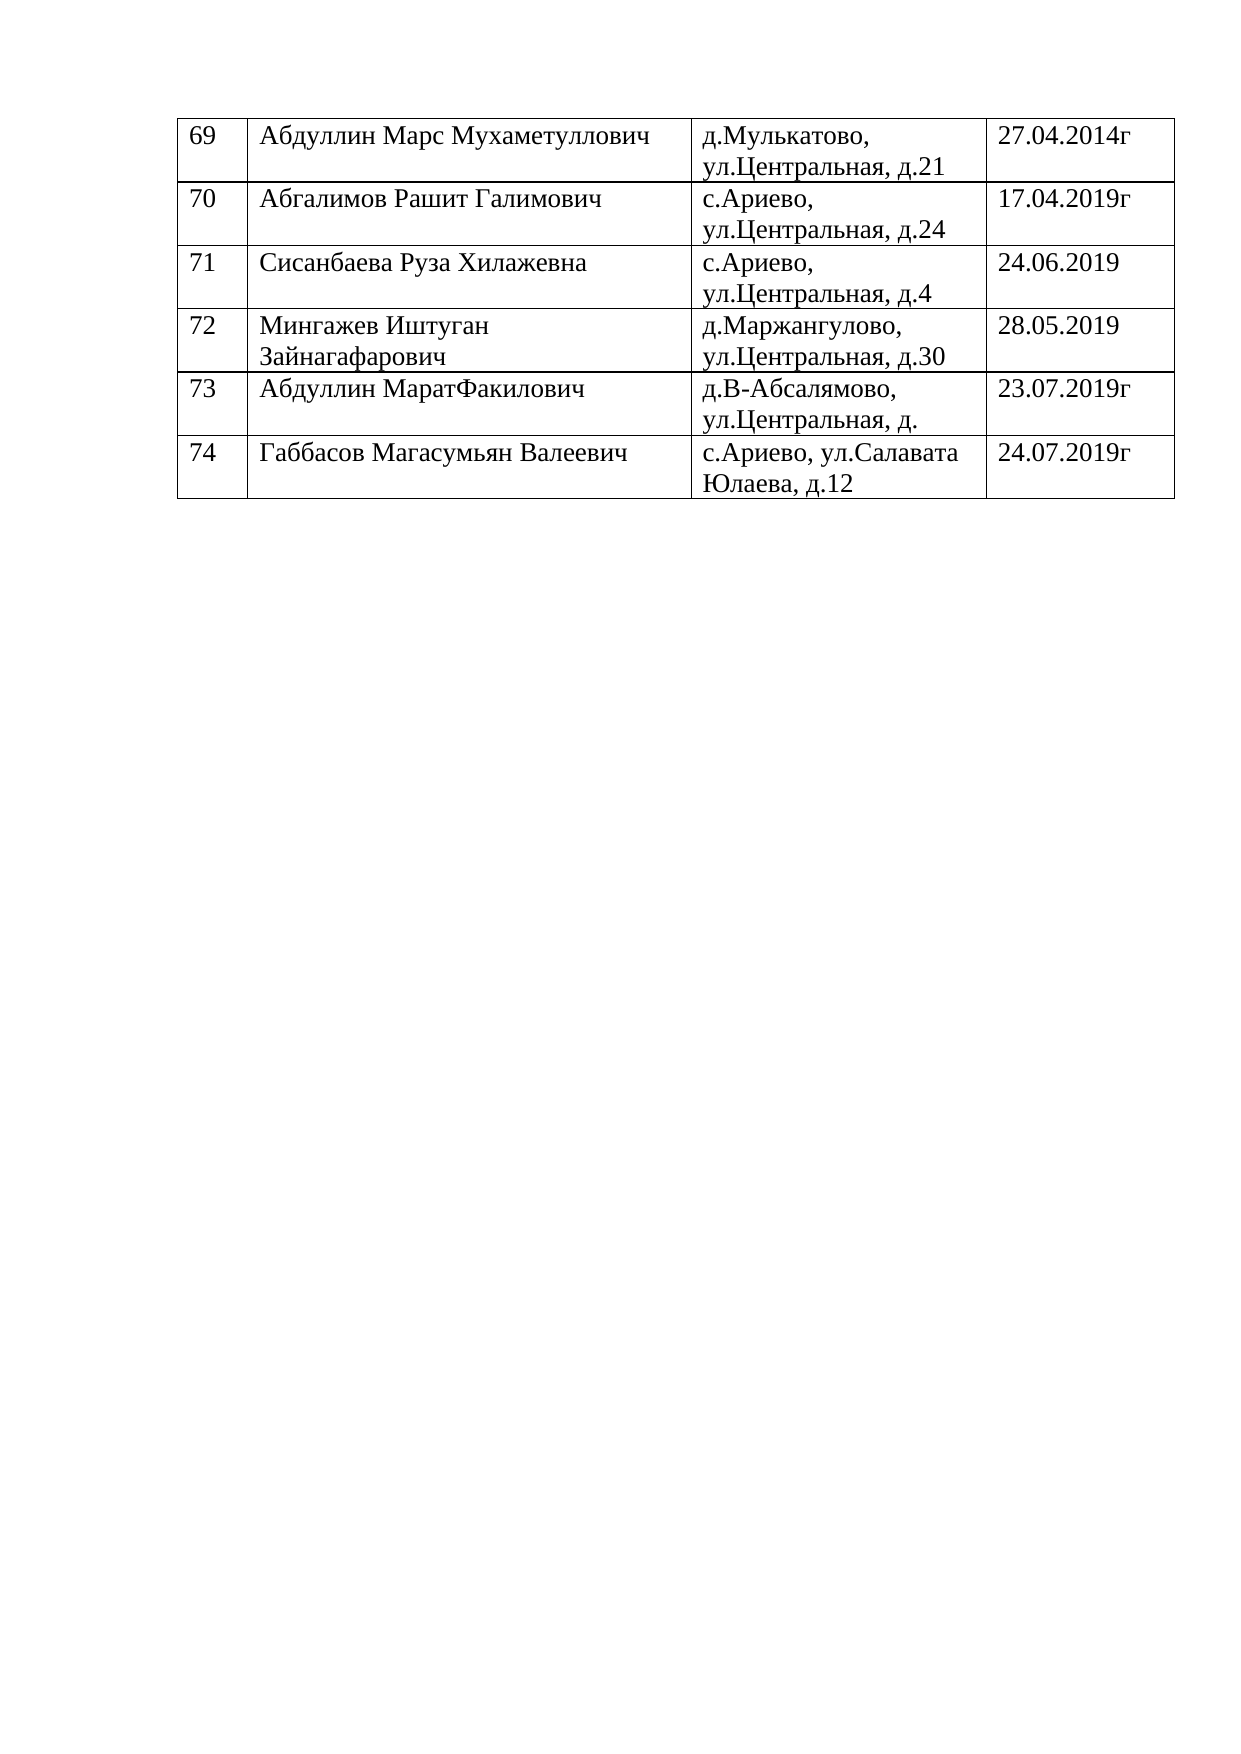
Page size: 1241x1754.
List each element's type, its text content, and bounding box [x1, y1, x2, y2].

table_cell 69 [178, 119, 247, 181]
table_cell Абдуллин МаратФакилович [248, 373, 691, 435]
table_cell 28.05.2019 [987, 309, 1174, 371]
table_cell Абгалимов Рашит Галимович [248, 183, 691, 245]
table_cell 27.04.2014г [987, 119, 1174, 181]
table_cell 24.06.2019 [987, 246, 1174, 308]
table_cell Мингажев Иштуган Зайнагафарович [248, 309, 691, 371]
table_cell д.Мулькатово, ул.Центральная, д.21 [692, 119, 986, 181]
table_cell 74 [178, 436, 247, 498]
table_cell 73 [178, 373, 247, 435]
table_cell д.В-Абсалямово, ул.Центральная, д. [692, 373, 986, 435]
table_cell с.Ариево, ул.Салавата Юлаева, д.12 [692, 436, 986, 498]
table_cell 23.07.2019г [987, 373, 1174, 435]
table_cell 71 [178, 246, 247, 308]
table_cell 17.04.2019г [987, 183, 1174, 245]
table_cell д.Маржангулово, ул.Центральная, д.30 [692, 309, 986, 371]
table_cell Габбасов Магасумьян Валеевич [248, 436, 691, 498]
table_cell 24.07.2019г [987, 436, 1174, 498]
table_cell Абдуллин Марс Мухаметуллович [248, 119, 691, 181]
table_cell 70 [178, 183, 247, 245]
table_cell 72 [178, 309, 247, 371]
table_cell с.Ариево, ул.Центральная, д.24 [692, 183, 986, 245]
table_cell Сисанбаева Руза Хилажевна [248, 246, 691, 308]
table_cell с.Ариево, ул.Центральная, д.4 [692, 246, 986, 308]
